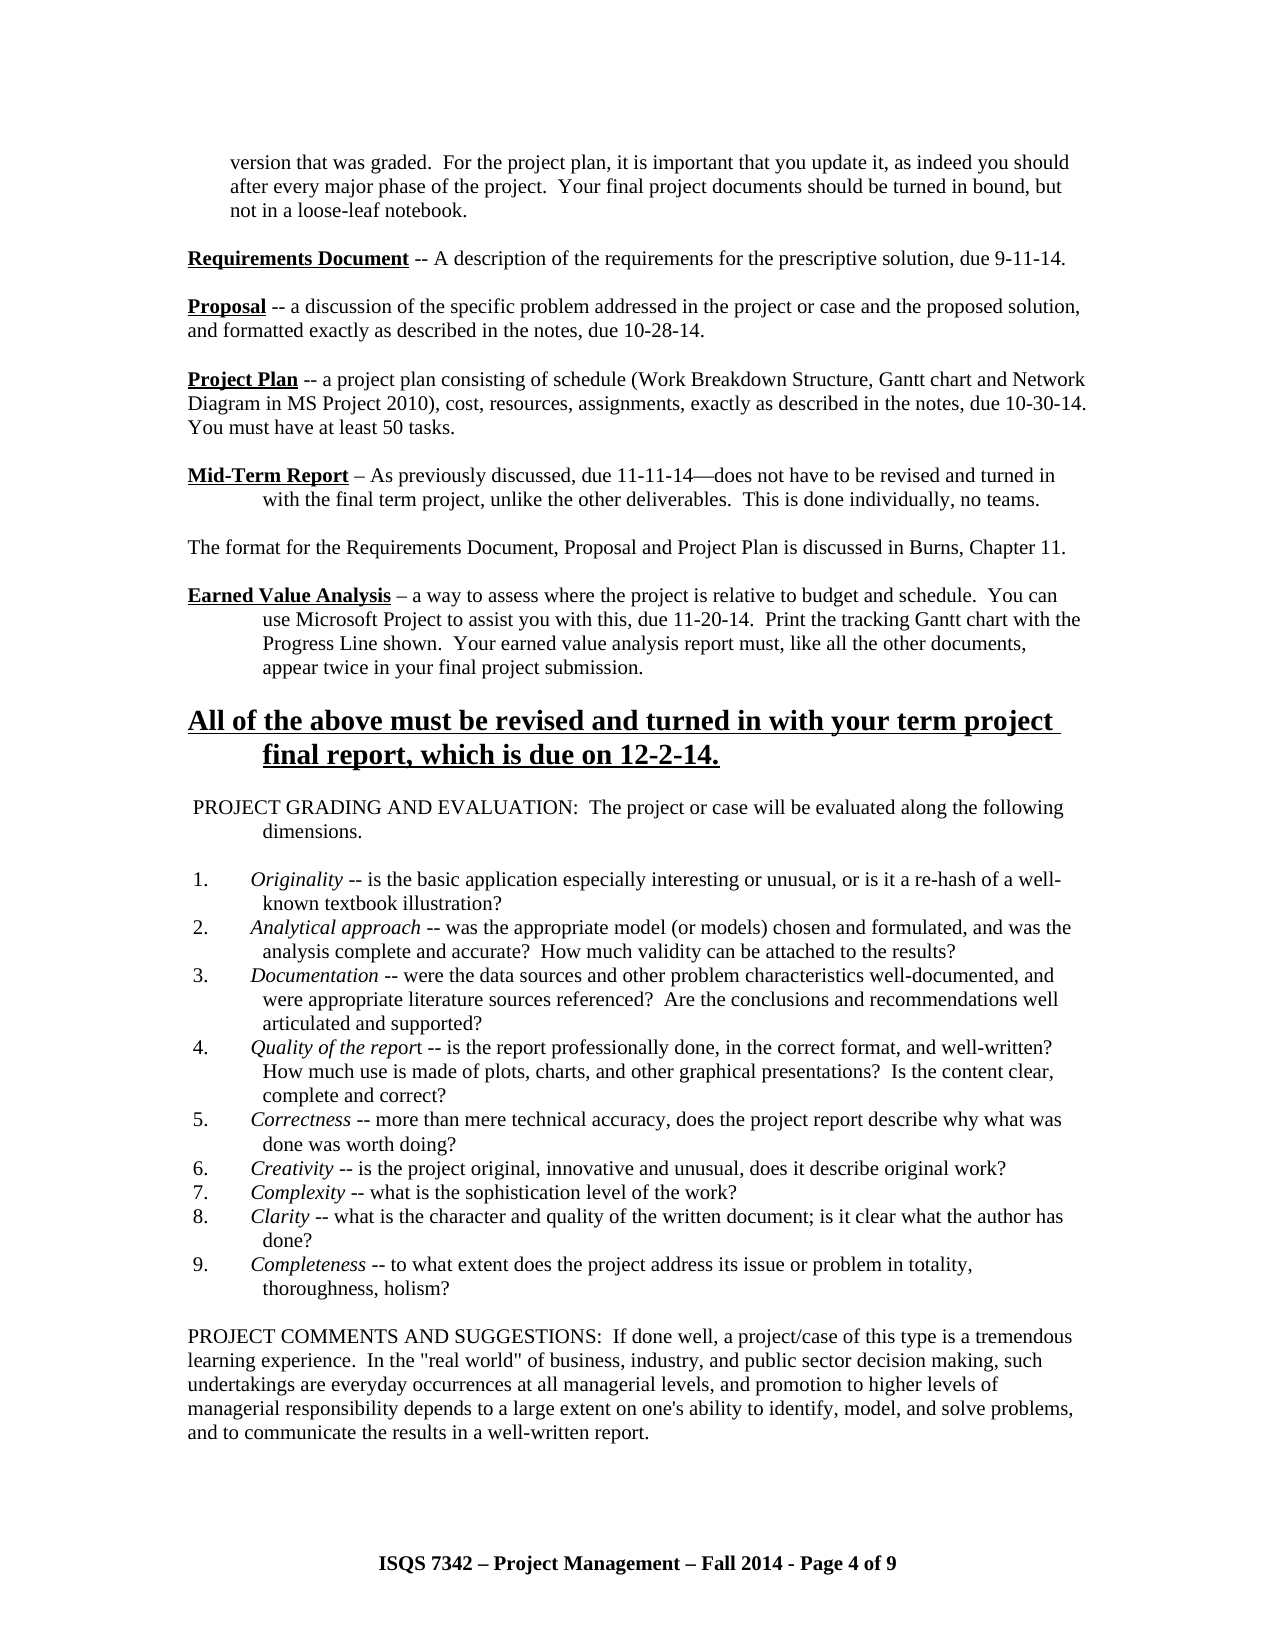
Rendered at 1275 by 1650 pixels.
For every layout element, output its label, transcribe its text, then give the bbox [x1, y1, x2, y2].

text PROJECT COMMENTS AND SUGGESTIONS: If done well, a project/case of this type is a tremendous learning experience. In the "real world" of business, industry, and public sector decision making, such undertakings are everyday occurrences at all managerial levels, and promotion to higher levels of managerial responsibility depends to a large extent on one's ability to identify, model, and solve problems, and to communicate the results in a well-written report. [187, 1324, 1087, 1444]
text 1. Originality -- is the basic application especially interesting or unusual, or is it a re-hash of a well-known textbook illustration? [187, 867, 1087, 915]
text PROJECT GRADING AND EVALUATION: The project or case will be evaluated along the following dimensions. [187, 794, 1087, 843]
text Mid-Term Report – As previously discussed, due 11-11-14—does not have to be revised and turned in with the final term project, unlike the other deliverables. This is done individually, no teams. [187, 463, 1087, 511]
text 5. Correctness -- more than mere technical accuracy, does the project report describe why what was done was worth doing? [187, 1107, 1087, 1156]
text Earned Value Analysis – a way to assess where the project is relative to budget and schedule. You can use Microsoft Project to assist you with this, due 11-20-14. Print the tracking Gantt chart with the Progress Line shown. Your earned value analysis report must, like all the other documents, appear twice in your final project submission. [187, 583, 1087, 679]
text 4. Quality of the report -- is the report professionally done, in the correct format, and well-written? How much use is made of plots, charts, and other graphical presentations? Is the content clear, complete and correct? [187, 1035, 1087, 1107]
text Proposal -- a discussion of the specific problem addressed in the project or case and the proposed solution, and formatted exactly as described in the notes, due 10-28-14. [187, 294, 1087, 342]
text 6. Creativity -- is the project original, innovative and unusual, does it describe original work? [187, 1156, 1087, 1179]
text 9. Completeness -- to what extent does the project address its issue or problem in totality, thoroughness, holism? [187, 1252, 1087, 1300]
text 2. Analytical approach -- was the appropriate model (or models) chosen and formulated, and was the analysis complete and accurate? How much validity can be attached to the results? [187, 915, 1087, 963]
text 7. Complexity -- what is the sophistication level of the work? [187, 1179, 1087, 1204]
text Project Plan -- a project plan consisting of schedule (Work Breakdown Structure, Gantt chart and Network Diagram in MS Project 2010), cost, resources, assignments, exactly as described in the notes, due 10-30-14. You must have at least 50 tasks. [187, 367, 1087, 439]
text 3. Documentation -- were the data sources and other problem characteristics well-documented, and were appropriate literature sources referenced? Are the conclusions and recommendations well articulated and supported? [187, 963, 1087, 1035]
text Requirements Document -- A description of the requirements for the prescriptive solution, due 9-11-14. [187, 246, 1087, 270]
text All of the above must be revised and turned in with your term project final report, which is due on 12-2-14. [187, 703, 1087, 771]
text The format for the Requirements Document, Proposal and Project Plan is discussed in Burns, Chapter 11. [187, 535, 1087, 559]
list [192, 150, 1087, 222]
text 8. Clarity -- what is the character and quality of the written document; is it clear what the author has done? [187, 1204, 1087, 1252]
